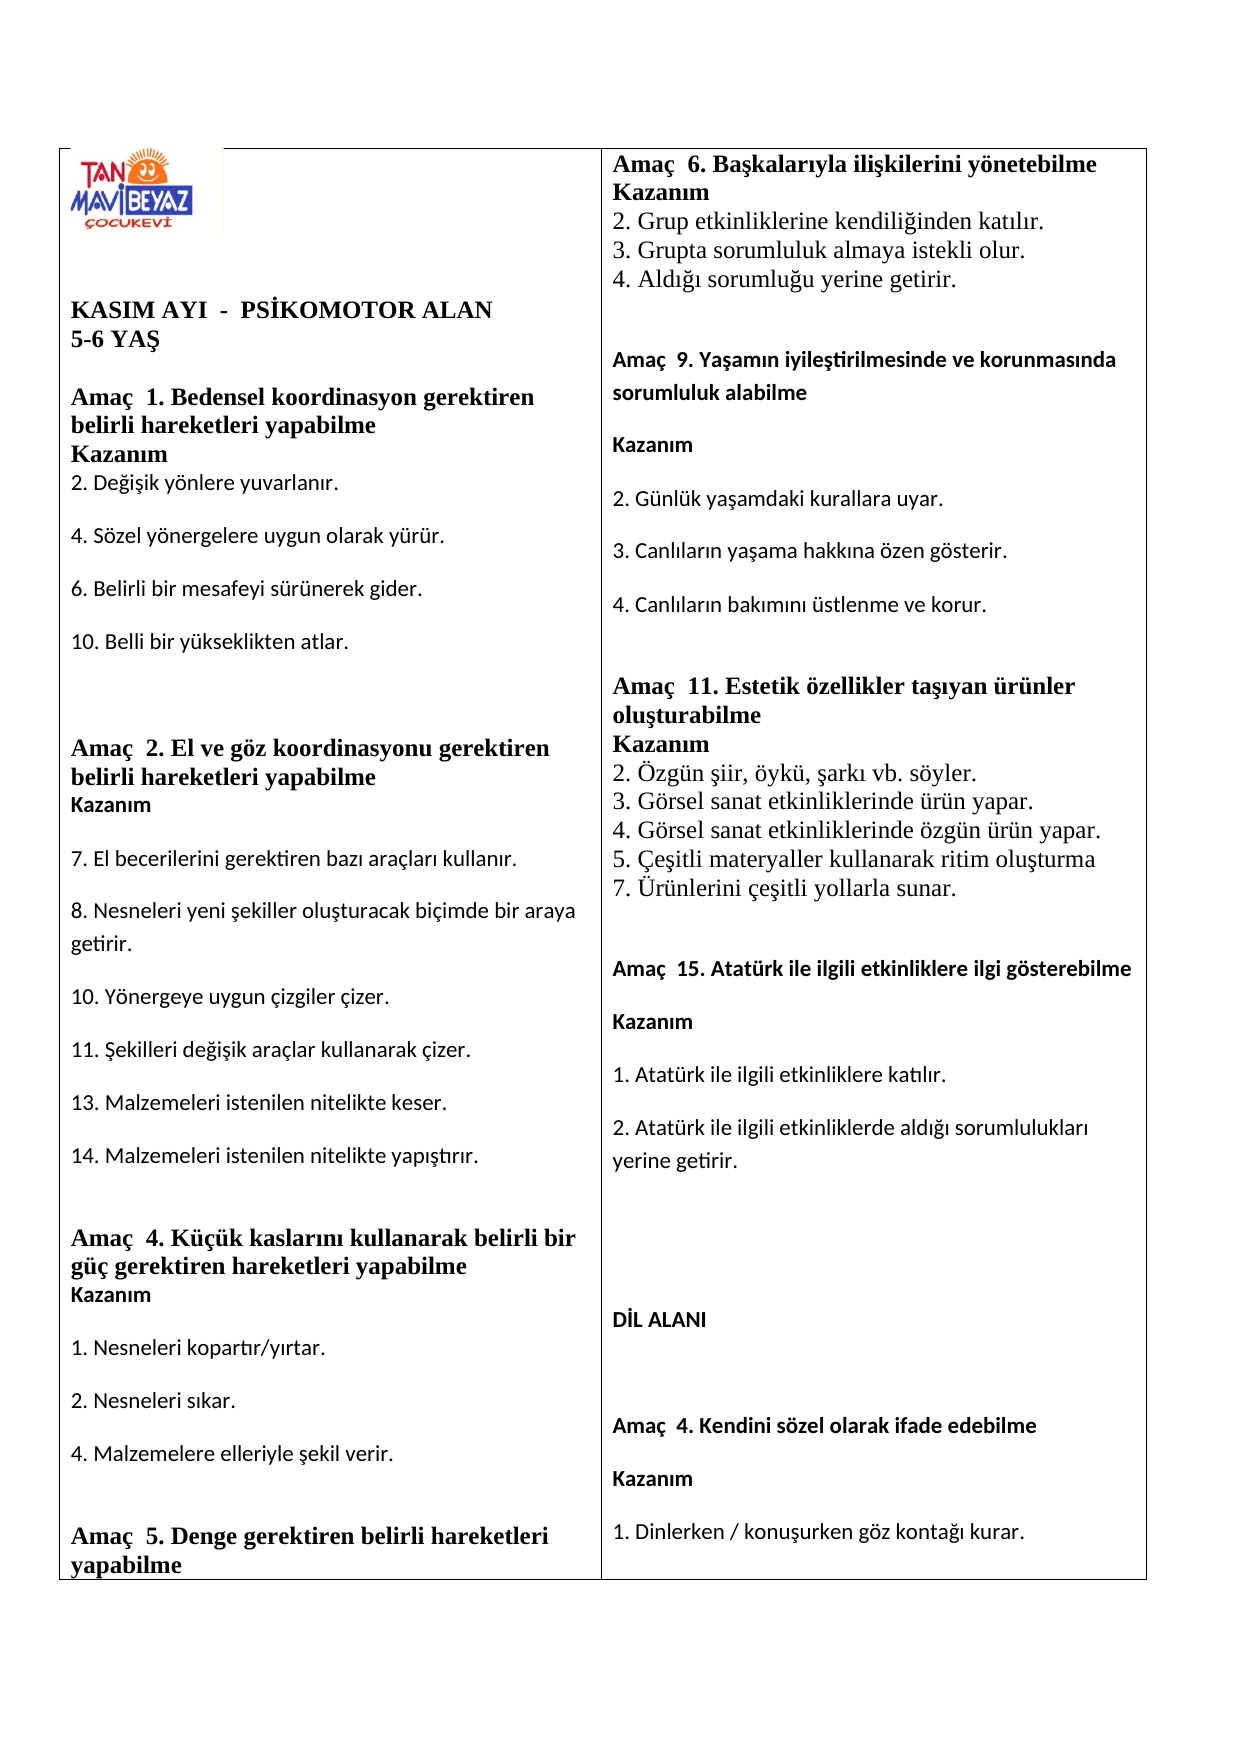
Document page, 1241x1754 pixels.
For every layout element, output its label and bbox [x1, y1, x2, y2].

table_header [60, 149, 601, 1578]
picture [70, 148, 224, 296]
table_header [602, 149, 1146, 1578]
